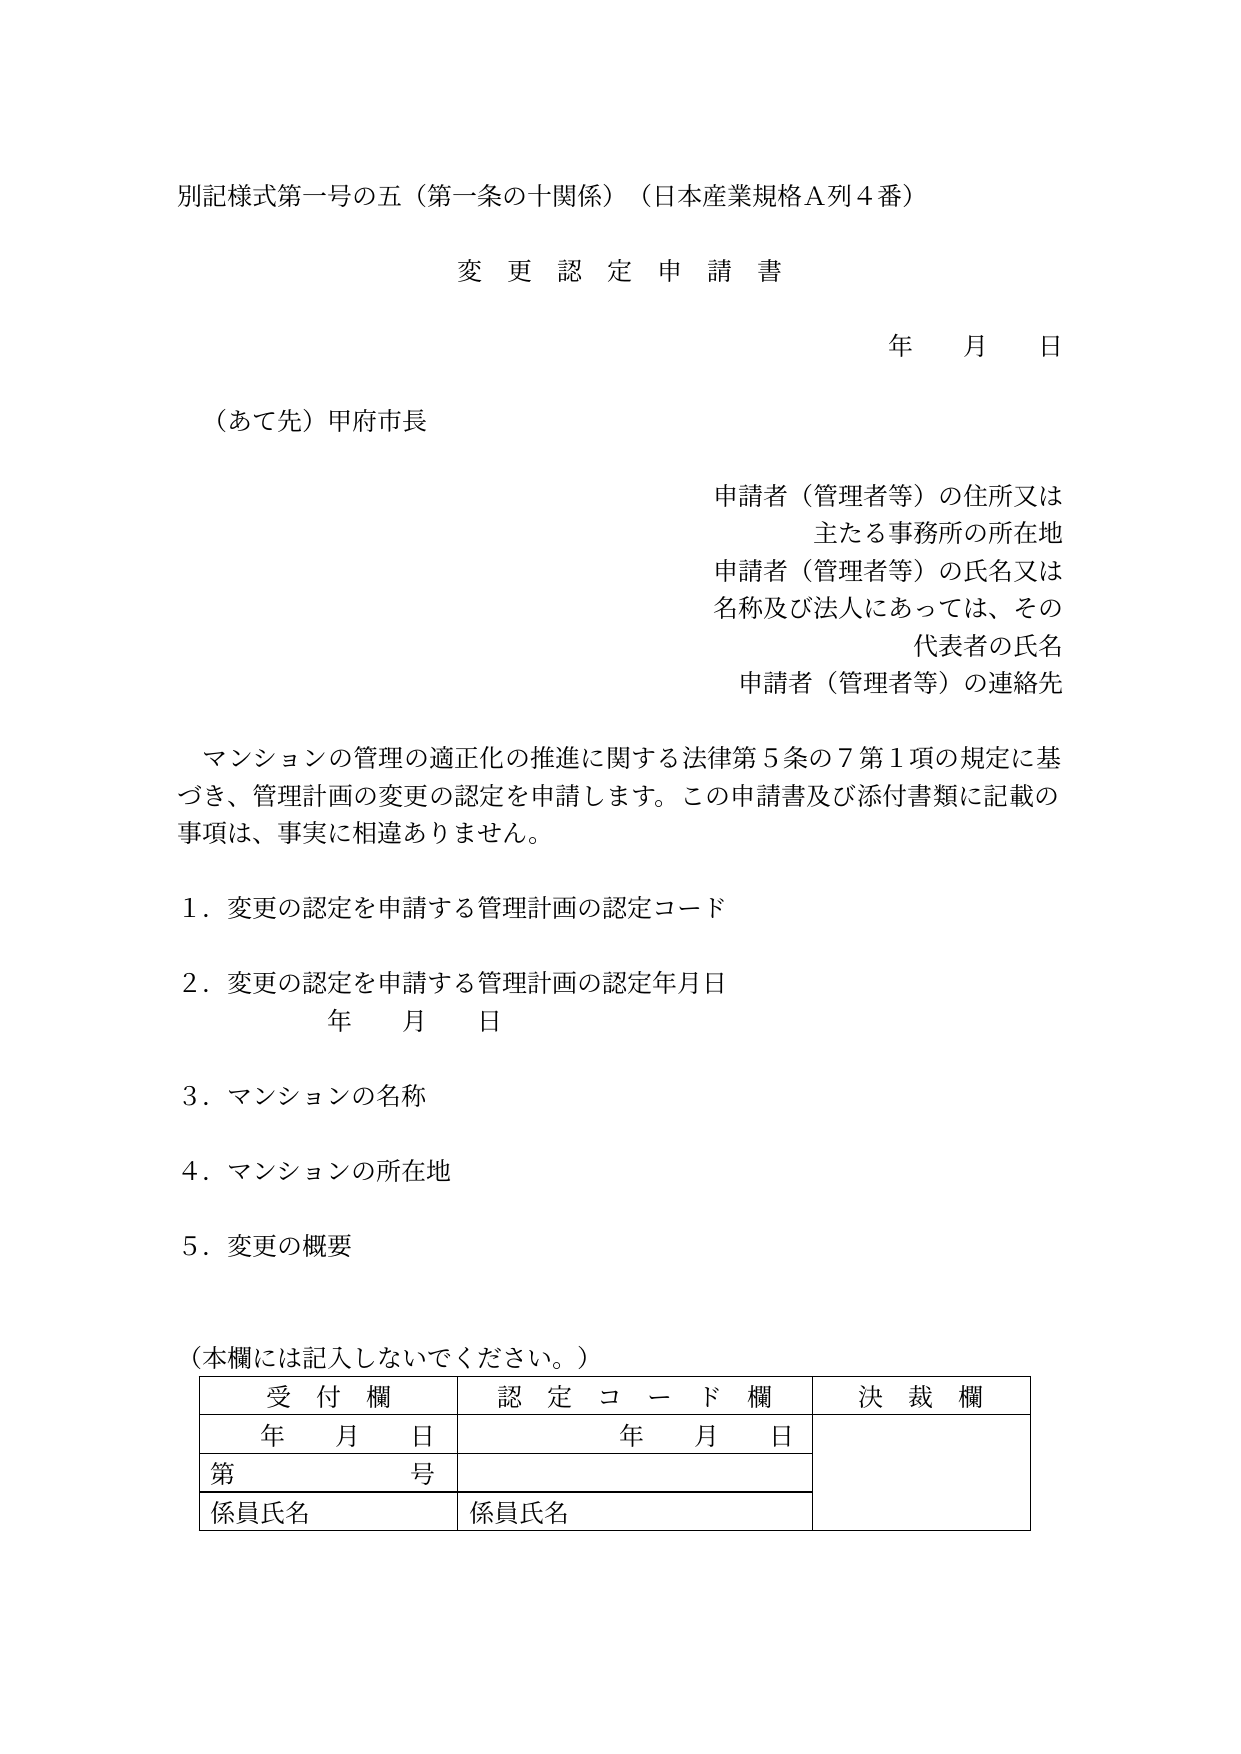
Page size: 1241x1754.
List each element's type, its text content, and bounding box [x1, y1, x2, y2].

table_cell 係員氏名 [458, 1493, 812, 1530]
text 申請者（管理者等）の連絡先 [177, 663, 1063, 701]
table_header 決 裁 欄 [813, 1377, 1030, 1414]
table_cell 年 月 日 [458, 1415, 812, 1453]
text 主たる事務所の所在地 [177, 513, 1063, 551]
table_cell 係員氏名 [200, 1493, 457, 1530]
text 変 更 認 定 申 請 書 [177, 251, 1063, 288]
text （あて先）甲府市長 [177, 401, 1063, 438]
text 年 月 日 [177, 1001, 1063, 1038]
text 名称及び法人にあっては、その [177, 588, 1063, 626]
text 申請者（管理者等）の氏名又は [177, 551, 1063, 588]
text マンションの管理の適正化の推進に関する法律第５条の７第１項の規定に基づき、管理計画の変更の認定を申請します。この申請書及び添付書類に記載の事項は、事実に相違ありません。 [177, 738, 1063, 851]
table_cell 年 月 日 [200, 1415, 457, 1453]
table_cell 第 号 [200, 1454, 457, 1491]
text １．変更の認定を申請する管理計画の認定コード [177, 888, 1063, 926]
text ４．マンションの所在地 [177, 1151, 1063, 1188]
text ２．変更の認定を申請する管理計画の認定年月日 [177, 963, 1063, 1001]
text ５．変更の概要 [177, 1226, 1063, 1263]
text 別記様式第一号の五（第一条の十関係）（日本産業規格Ａ列４番） [177, 176, 1063, 213]
table_header 認 定 コ ー ド 欄 [458, 1377, 812, 1414]
text 年 月 日 [177, 326, 1063, 363]
text 代表者の氏名 [177, 626, 1063, 663]
text （本欄には記入しないでください。） [177, 1338, 1063, 1376]
text ３．マンションの名称 [177, 1076, 1063, 1113]
table_cell [458, 1454, 812, 1491]
table_header 受 付 欄 [200, 1377, 457, 1414]
table_cell [813, 1415, 1030, 1530]
text 申請者（管理者等）の住所又は [177, 476, 1063, 513]
